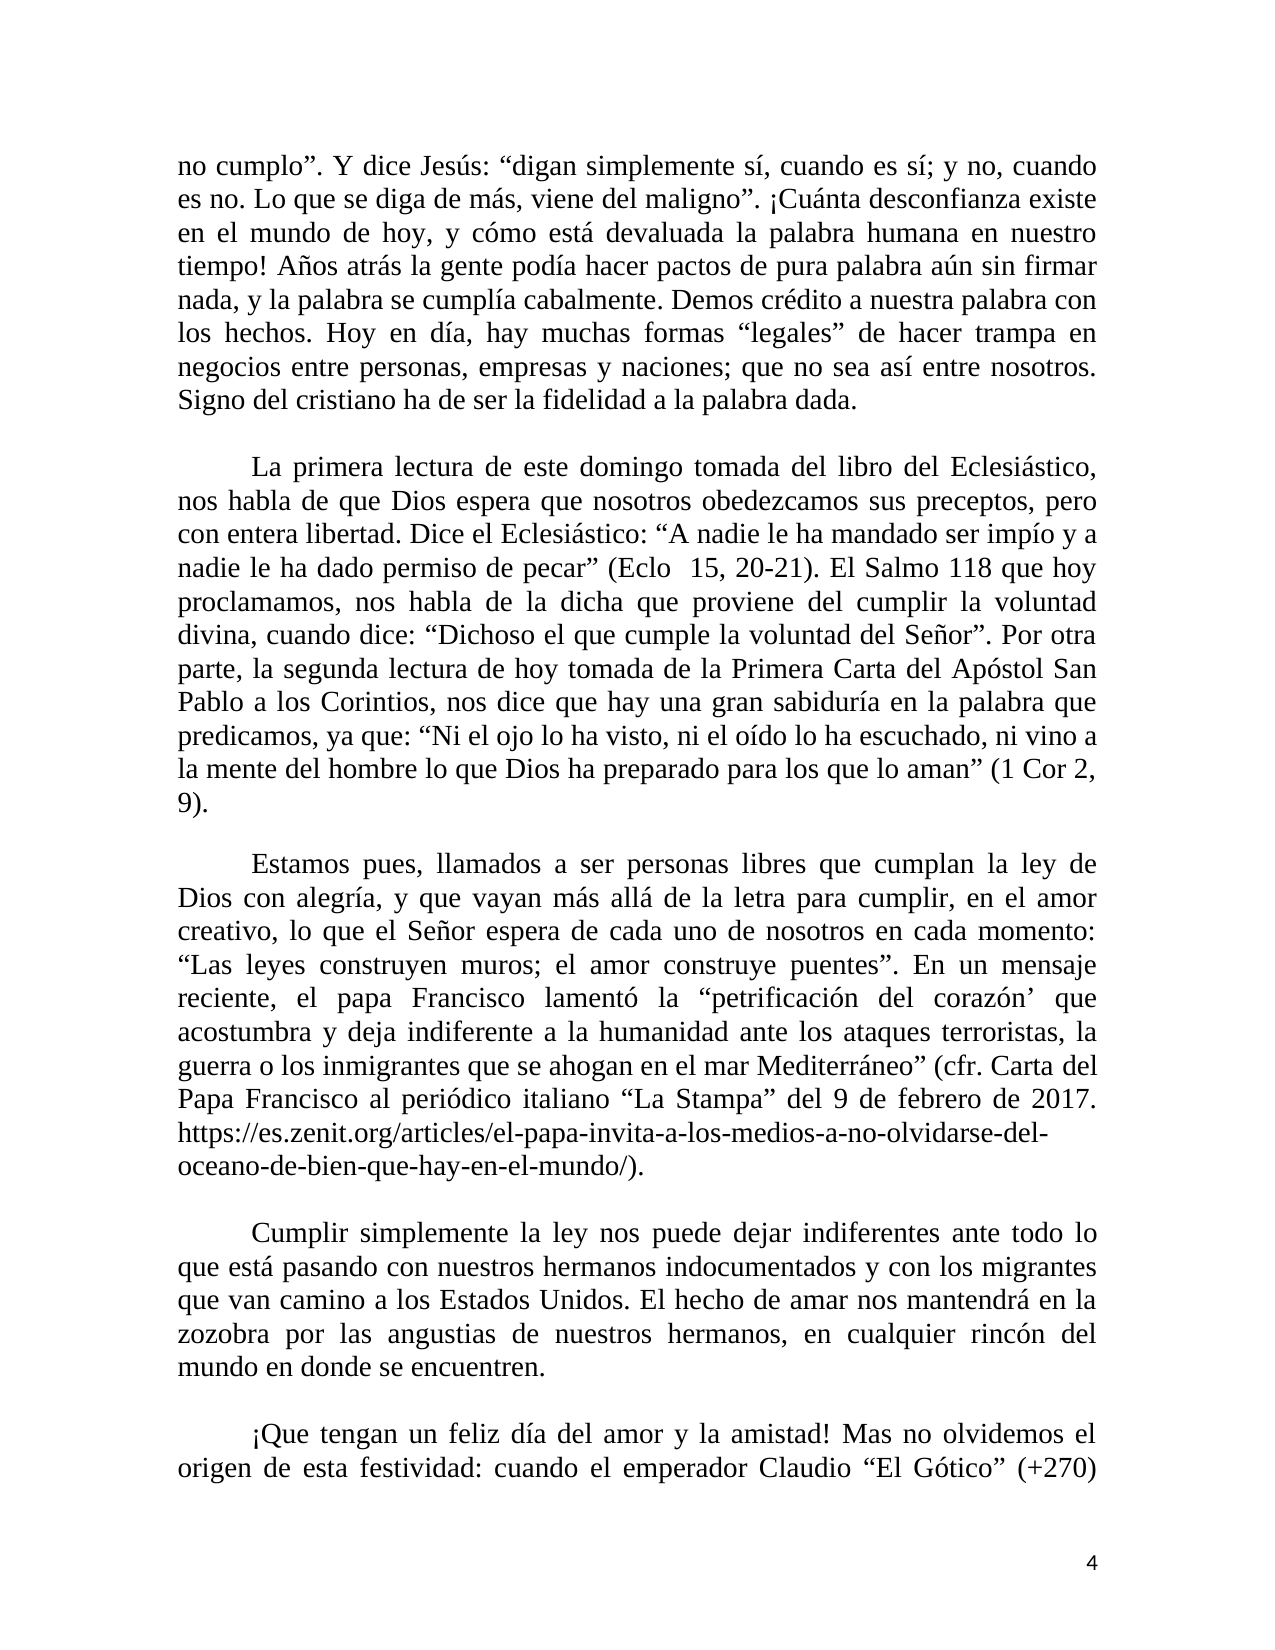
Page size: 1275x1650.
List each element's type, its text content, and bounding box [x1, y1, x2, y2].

text La primera lectura de este domingo tomada del libro del Eclesiástico, nos habla de que Dios espera que nosotros obedezcamos sus preceptos, pero con entera libertad. Dice el Eclesiástico: “A nadie le ha mandado ser impío y a nadie le ha dado permiso de pecar” (Eclo 15, 20-21). El Salmo 118 que hoy proclamamos, nos habla de la dicha que proviene del cumplir la voluntad divina, cuando dice: “Dichoso el que cumple la voluntad del Señor”. Por otra parte, la segunda lectura de hoy tomada de la Primera Carta del Apóstol San Pablo a los Corintios, nos dice que hay una gran sabiduría en la palabra que predicamos, ya que: “Ni el ojo lo ha visto, ni el oído lo ha escuchado, ni vino a la mente del hombre lo que Dios ha preparado para los que lo aman” (1 Cor 2, 9). [177, 449, 1098, 818]
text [177, 148, 1098, 416]
text Estamos pues, llamados a ser personas libres que cumplan la ley de Dios con alegría, y que vayan más allá de la letra para cumplir, en el amor creativo, lo que el Señor espera de cada uno de nosotros en cada momento: “Las leyes construyen muros; el amor construye puentes”. En un mensaje reciente, el papa Francisco lamentó la “petrificación del corazón’ que acostumbra y deja indiferente a la humanidad ante los ataques terroristas, la guerra o los inmigrantes que se ahogan en el mar Mediterráneo” (cfr. Carta del Papa Francisco al periódico italiano “La Stampa” del 9 de febrero de 2017. https://es.zenit.org/articles/el-papa-invita-a-los-medios-a-no-olvidarse-del-oceano-de-bien-que-hay-en-el-mundo/). [177, 846, 1098, 1182]
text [177, 1417, 1098, 1484]
text Cumplir simplemente la ley nos puede dejar indiferentes ante todo lo que está pasando con nuestros hermanos indocumentados y con los migrantes que van camino a los Estados Unidos. El hecho de amar nos mantendrá en la zozobra por las angustias de nuestros hermanos, en cualquier rincón del mundo en donde se encuentren. [177, 1215, 1098, 1383]
